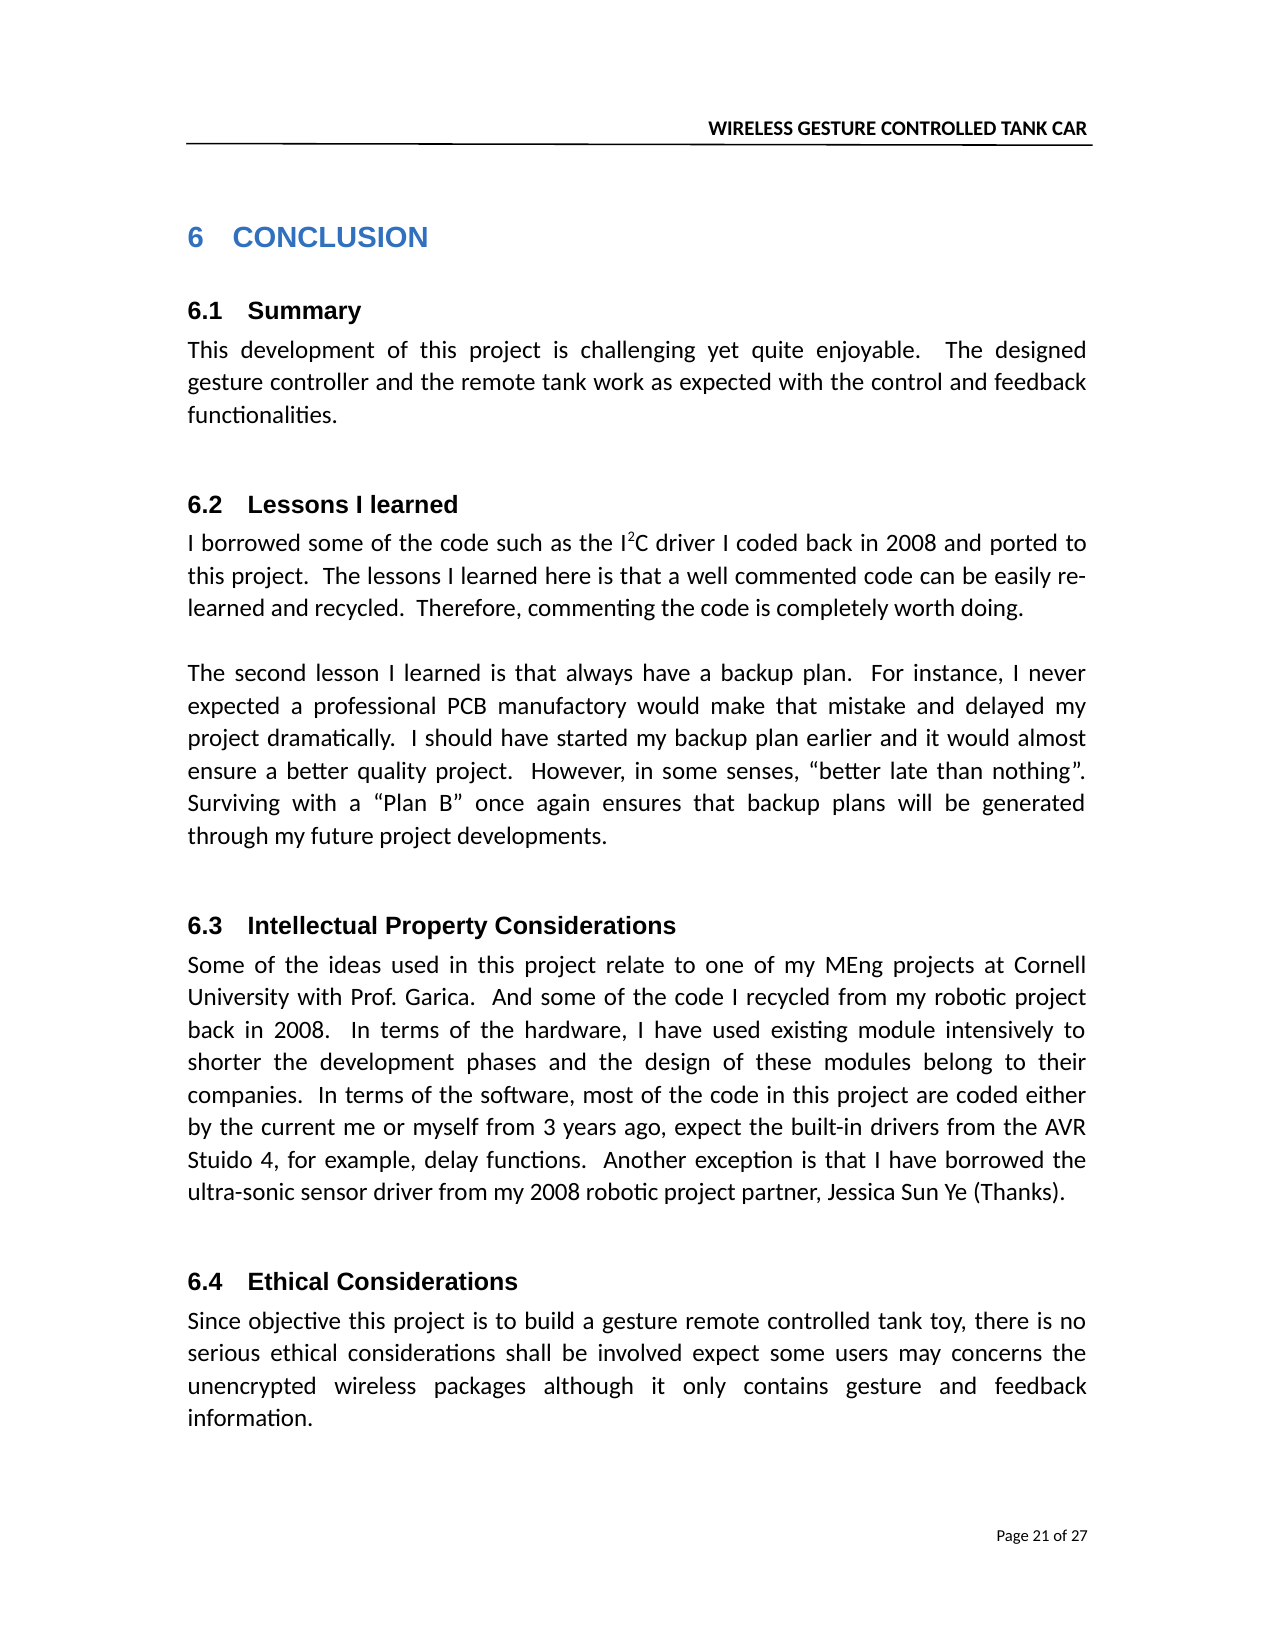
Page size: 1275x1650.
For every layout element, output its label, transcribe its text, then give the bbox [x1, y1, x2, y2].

subtitle Summary [187, 294, 1087, 327]
subtitle Intellectual Property Considerations [187, 909, 1087, 942]
subtitle Ethical Considerations [187, 1265, 1087, 1298]
text The second lesson I learned is that always have a backup plan. For instance, I never expected a professional PCB manufactory would make that mistake and delayed my project dramatically. I should have started my backup plan earlier and it would almost ensure a better quality project. However, in some senses, “better late than nothing”. Surviving with a “Plan B” once again ensures that backup plans will be generated through my future project developments. [187, 657, 1087, 852]
text Some of the ideas used in this project relate to one of my MEng projects at Cornell University with Prof. Garica. And some of the code I recycled from my robotic project back in 2008. In terms of the hardware, I have used existing module intensively to shorter the development phases and the design of these modules belong to their companies. In terms of the software, most of the code in this project are coded either by the current me or myself from 3 years ago, expect the built-in drivers from the AVR Stuido 4, for example, delay functions. Another exception is that I have borrowed the ultra-sonic sensor driver from my 2008 robotic project partner, Jessica Sun Ye (Thanks). [187, 948, 1087, 1208]
text This development of this project is challenging yet quite enjoyable. The designed gesture controller and the remote tank work as expected with the control and feedback functionalities. [187, 333, 1087, 430]
subtitle Lessons I learned [187, 488, 1087, 520]
subtitle CONCLUSION [187, 204, 1087, 269]
text Since objective this project is to build a gesture remote controlled tank toy, there is no serious ethical considerations shall be involved expect some users may concerns the unencrypted wireless packages although it only contains gesture and feedback information. [187, 1304, 1087, 1434]
text I borrowed some of the code such as the I2C driver I coded back in 2008 and ported to this project. The lessons I learned here is that a well commented code can be easily re-learned and recycled. Therefore, commenting the code is completely worth doing. [187, 527, 1087, 624]
